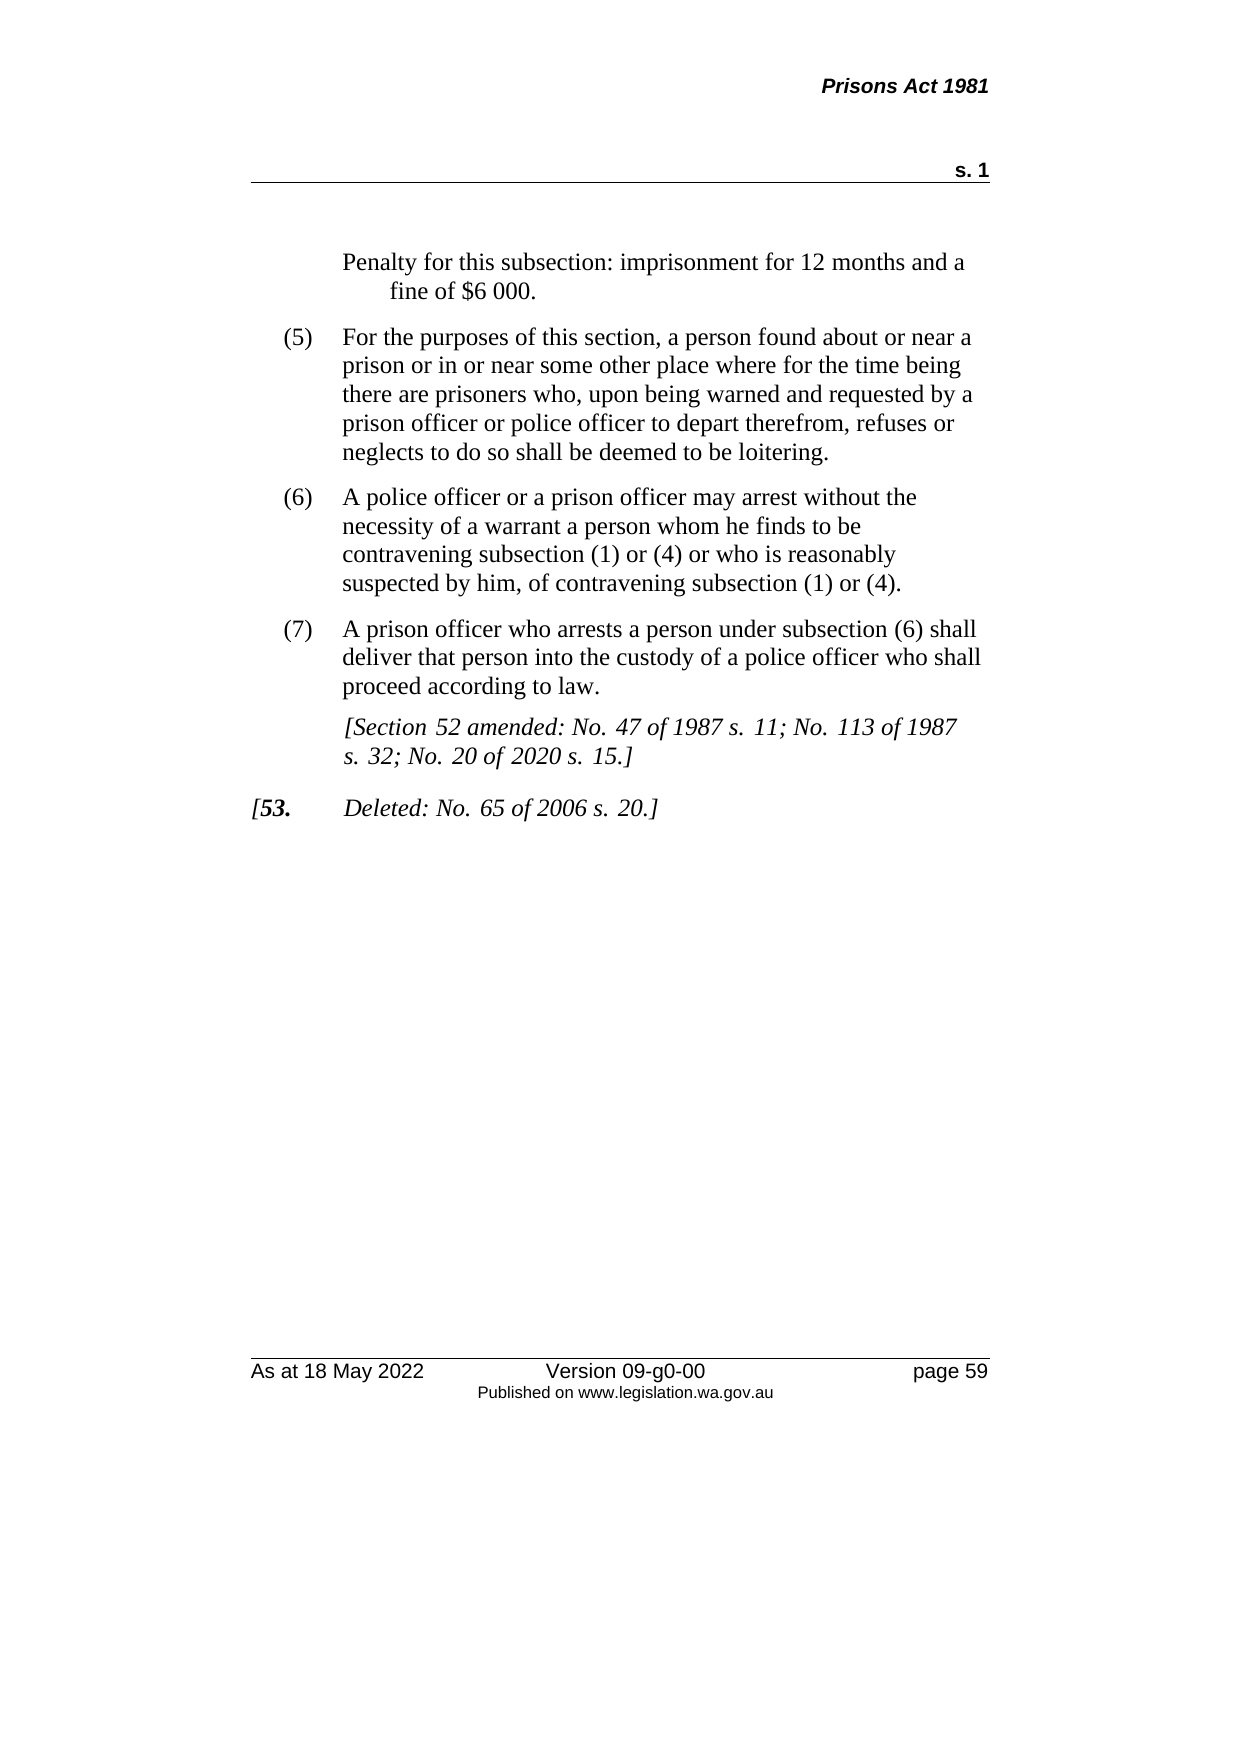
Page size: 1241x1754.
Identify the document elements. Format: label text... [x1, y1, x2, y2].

text (6) A police officer or a prison officer may arrest without the necessity of a warrant a person whom he finds to be contravening subsection (1) or (4) or who is reasonably suspected by him, of contravening subsection (1) or (4). [251, 482, 990, 597]
text Penalty for this subsection: imprisonment for 12 months and a fine of $6 000. [251, 247, 990, 305]
text [53. Deleted: No. 65 of 2006 s. 20.] [251, 793, 990, 822]
text (7) A prison officer who arrests a person under subsection (6) shall deliver that person into the custody of a police officer who shall proceed according to law. [251, 614, 990, 700]
text [Section 52 amended: No. 47 of 1987 s. 11; No. 113 of 1987 s. 32; No. 20 of 2020 s. 15.] [251, 712, 990, 770]
text (5) For the purposes of this section, a person found about or near a prison or in or near some other place where for the time being there are prisoners who, upon being warned and requested by a prison officer or police officer to depart therefrom, refuses or neglects to do so shall be deemed to be loitering. [251, 322, 990, 465]
